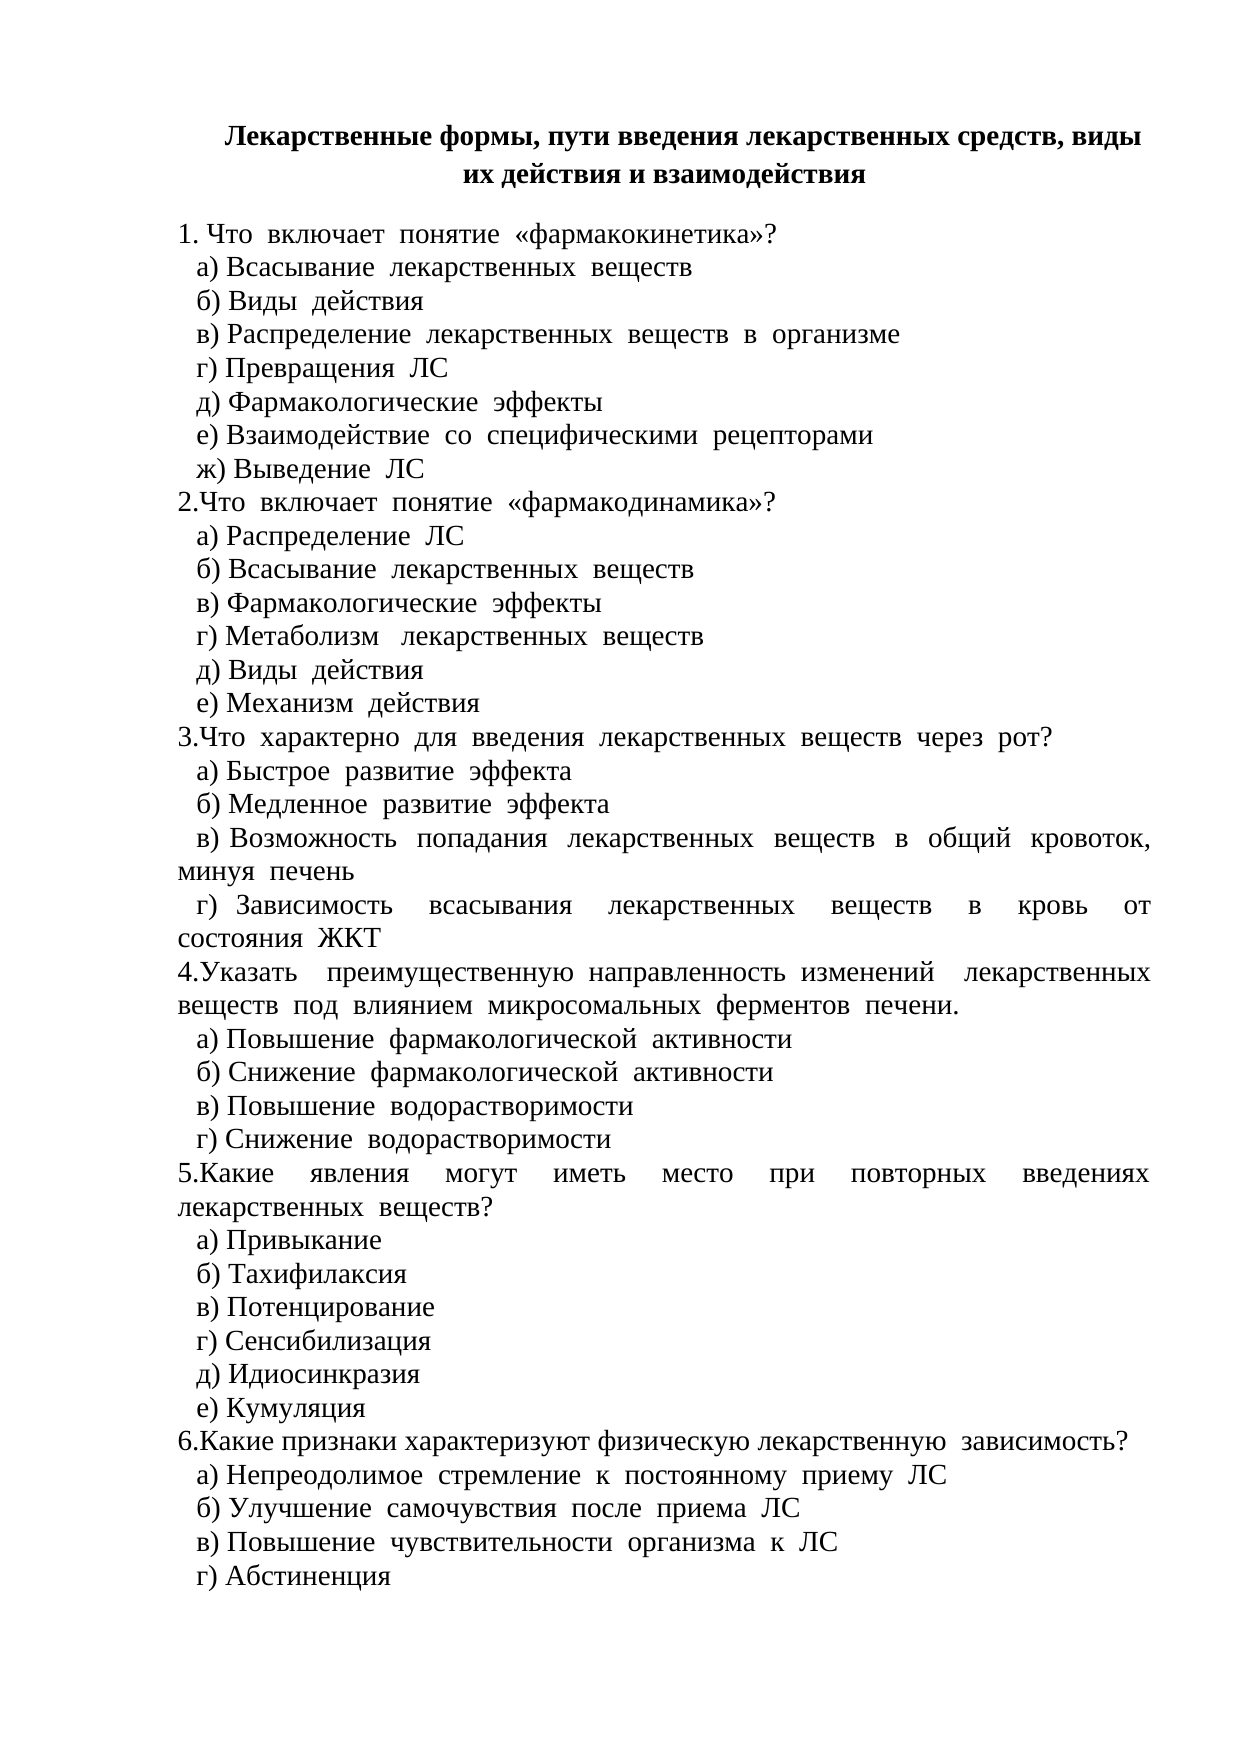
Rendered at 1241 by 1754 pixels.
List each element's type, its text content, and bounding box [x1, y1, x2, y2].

text 4.Указать преимущественную направленность изменений лекарственных веществ под влиянием микросомальных ферментов печени. [177, 954, 1152, 1021]
text б) Всасывание лекарственных веществ [177, 551, 1152, 585]
text в) Потенцирование [177, 1289, 1152, 1323]
text г) Превращения ЛС [177, 350, 1152, 384]
text е) Взаимодействие со специфическими рецепторами [177, 417, 1152, 451]
text г) Зависимость всасывания лекарственных веществ в кровь от состояния ЖКТ [177, 887, 1152, 954]
text б) Улучшение самочувствия после приема ЛС [177, 1491, 1152, 1524]
text д) Идиосинкразия [177, 1356, 1152, 1390]
text д) Фармакологические эффекты [177, 384, 1152, 417]
text 5.Какие явления могут иметь место при повторных введениях лекарственных веществ? [177, 1155, 1152, 1222]
text в) Возможность попадания лекарственных веществ в общий кровоток, минуя печень [177, 820, 1152, 887]
text г) Метаболизм лекарственных веществ [177, 618, 1152, 652]
text 3.Что характерно для введения лекарственных веществ через рот? [177, 719, 1152, 753]
text в) Распределение лекарственных веществ в организме [177, 317, 1152, 350]
text а) Повышение фармакологической активности [177, 1021, 1152, 1054]
text е) Кумуляция [177, 1390, 1152, 1423]
text в) Фармакологические эффекты [177, 585, 1152, 618]
text 1. Что включает понятие «фармакокинетика»? [177, 216, 1152, 249]
text в) Повышение чувствительности организма к ЛС [177, 1524, 1152, 1558]
text Лекарственные формы, пути введения лекарственных средств, виды их действия и взаимодействия [177, 118, 1152, 190]
text г) Абстиненция [177, 1558, 1152, 1591]
text а) Всасывание лекарственных веществ [177, 249, 1152, 283]
text а) Непреодолимое стремление к постоянному приему ЛС [177, 1457, 1152, 1491]
text ж) Выведение ЛС [177, 451, 1152, 484]
text г) Сенсибилизация [177, 1323, 1152, 1356]
text а) Распределение ЛС [177, 518, 1152, 551]
text д) Виды действия [177, 652, 1152, 686]
text а) Быстрое развитие эффекта [177, 753, 1152, 786]
text в) Повышение водорастворимости [177, 1088, 1152, 1122]
text б) Тахифилаксия [177, 1256, 1152, 1289]
text б) Медленное развитие эффекта [177, 786, 1152, 820]
text г) Снижение водорастворимости [177, 1122, 1152, 1155]
text б) Снижение фармакологической активности [177, 1054, 1152, 1088]
text е) Механизм действия [177, 686, 1152, 719]
text 6.Какие признаки характеризуют физическую лекарственную зависимость? [177, 1423, 1152, 1457]
text б) Виды действия [177, 283, 1152, 317]
text а) Привыкание [177, 1222, 1152, 1256]
text 2.Что включает понятие «фармакодинамика»? [177, 484, 1152, 518]
